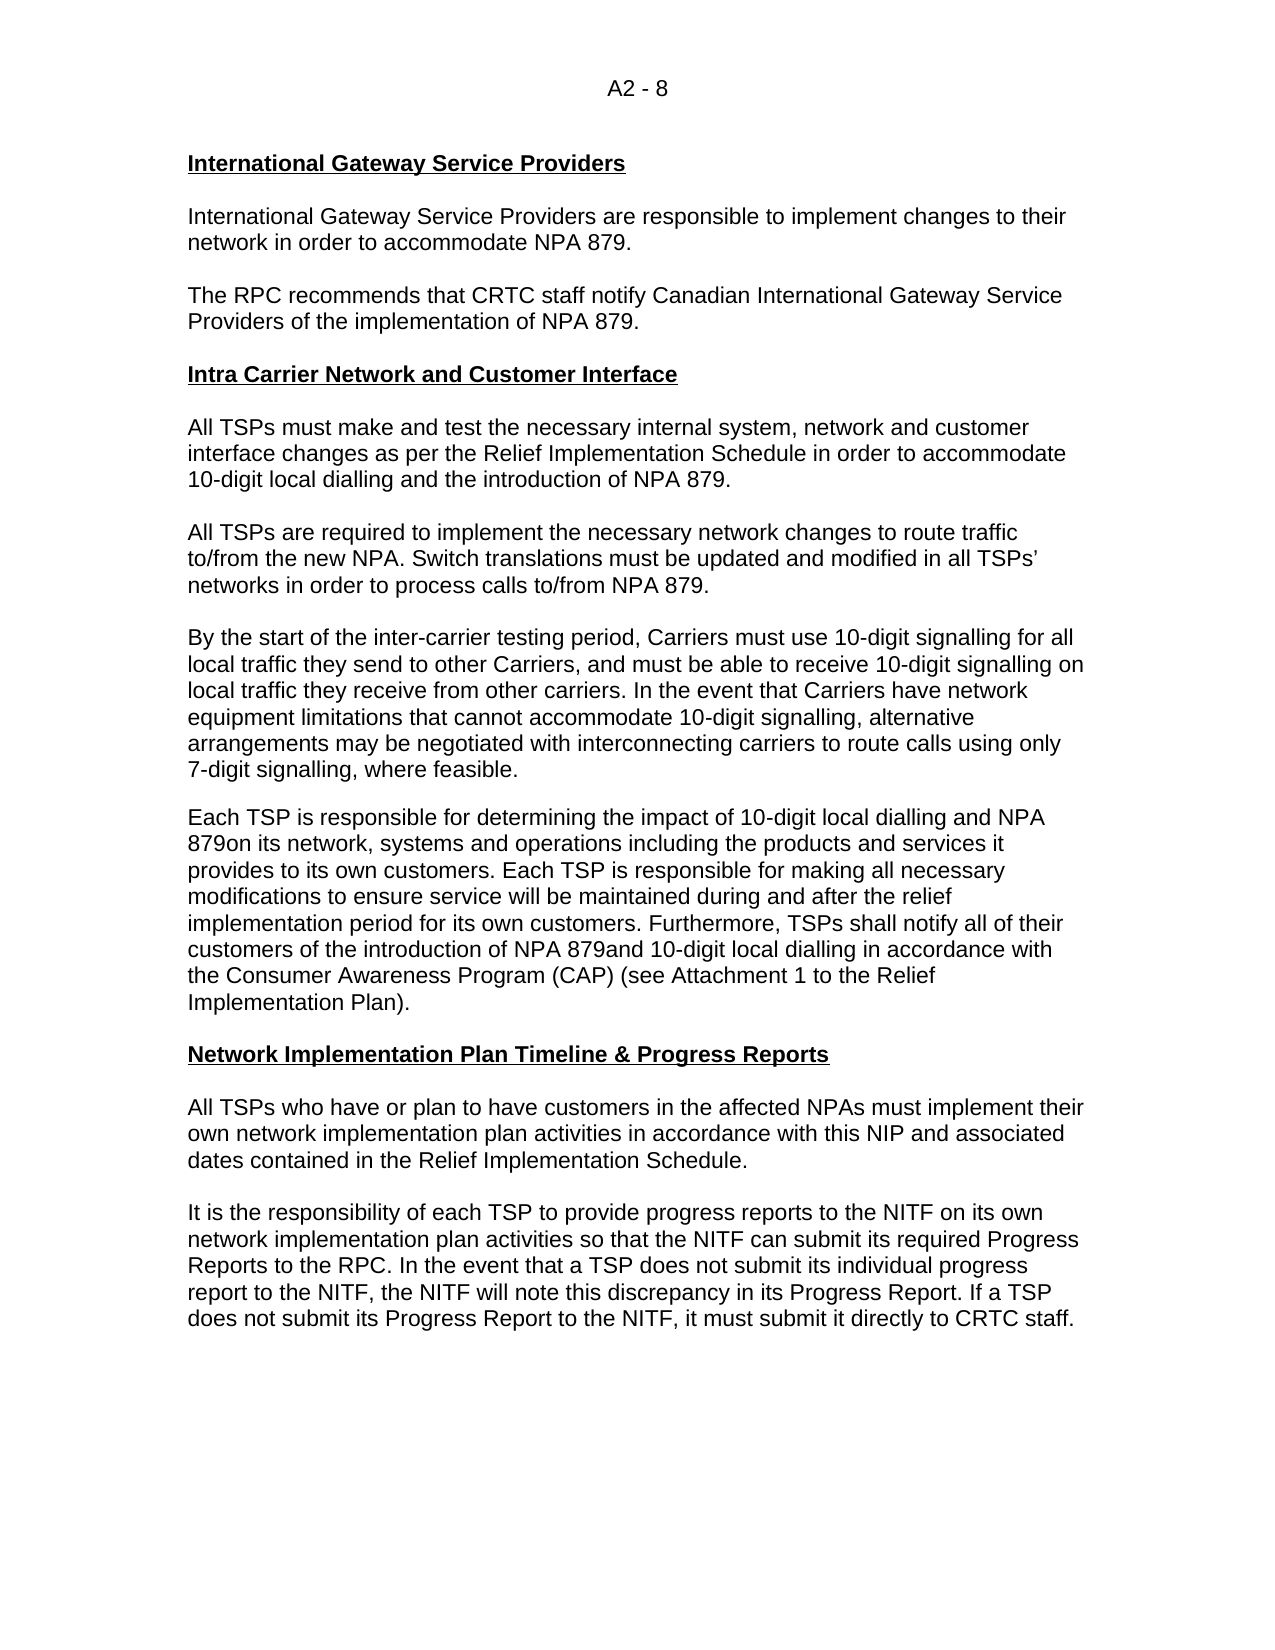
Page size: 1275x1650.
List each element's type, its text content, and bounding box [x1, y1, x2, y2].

text By the start of the inter-carrier testing period, Carriers must use 10-digit signalling for all local traffic they send to other Carriers, and must be able to receive 10-digit signalling on local traffic they receive from other carriers. In the event that Carriers have network equipment limitations that cannot accommodate 10-digit signalling, alternative arrangements may be negotiated with interconnecting carriers to route calls using only 7-digit signalling, where feasible. [187, 624, 1087, 782]
text All TSPs must make and test the necessary internal system, network and customer interface changes as per the Relief Implementation Schedule in order to accommodate 10-digit local dialling and the introduction of NPA 879. [187, 413, 1087, 493]
text All TSPs who have or plan to have customers in the affected NPAs must implement their own network implementation plan activities in accordance with this NIP and associated dates contained in the Relief Implementation Schedule. [187, 1094, 1087, 1173]
text International Gateway Service Providers [187, 150, 1087, 176]
text All TSPs are required to implement the necessary network changes to route traffic to/from the new NPA. Switch translations must be updated and modified in all TSPs’ networks in order to process calls to/from NPA 879. [187, 519, 1087, 598]
text The RPC recommends that CRTC staff notify Canadian International Gateway Service Providers of the implementation of NPA 879. [187, 282, 1087, 334]
text Intra Carrier Network and Customer Interface [187, 361, 1087, 387]
text Network Implementation Plan Timeline & Progress Reports [187, 1041, 1087, 1068]
text Each TSP is responsible for determining the impact of 10-digit local dialling and NPA 879on its network, systems and operations including the products and services it provides to its own customers. Each TSP is responsible for making all necessary modifications to ensure service will be maintained during and after the relief implementation period for its own customers. Furthermore, TSPs shall notify all of their customers of the introduction of NPA 879and 10-digit local dialling in accordance with the Consumer Awareness Program (CAP) (see Attachment 1 to the Relief Implementation Plan). [187, 804, 1087, 1015]
text International Gateway Service Providers are responsible to implement changes to their network in order to accommodate NPA 879. [187, 203, 1087, 255]
text It is the responsibility of each TSP to provide progress reports to the NITF on its own network implementation plan activities so that the NITF can submit its required Progress Reports to the RPC. In the event that a TSP does not submit its individual progress report to the NITF, the NITF will note this discrepancy in its Progress Report. If a TSP does not submit its Progress Report to the NITF, it must submit it directly to CRTC staff. [187, 1199, 1087, 1331]
